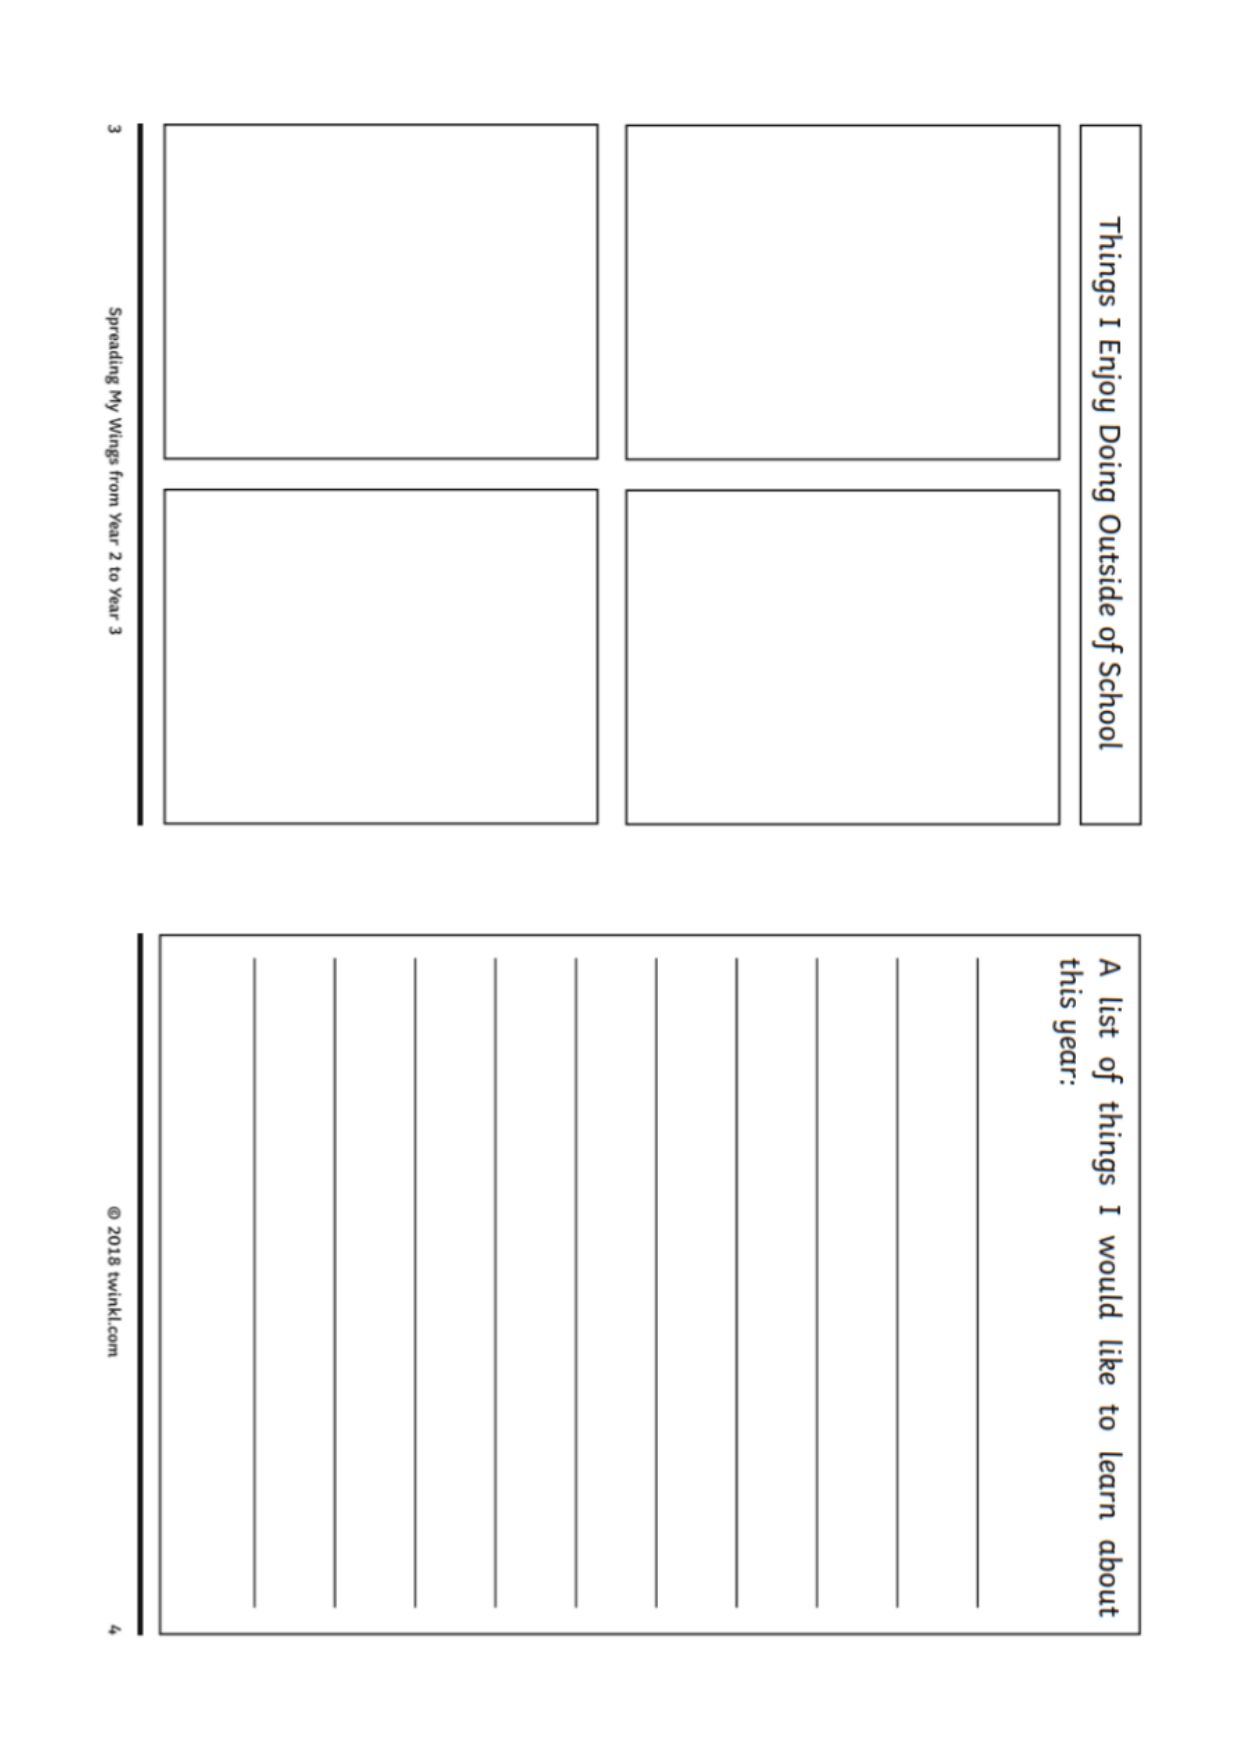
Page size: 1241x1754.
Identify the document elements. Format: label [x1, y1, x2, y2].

picture [21, 84, 1226, 1679]
